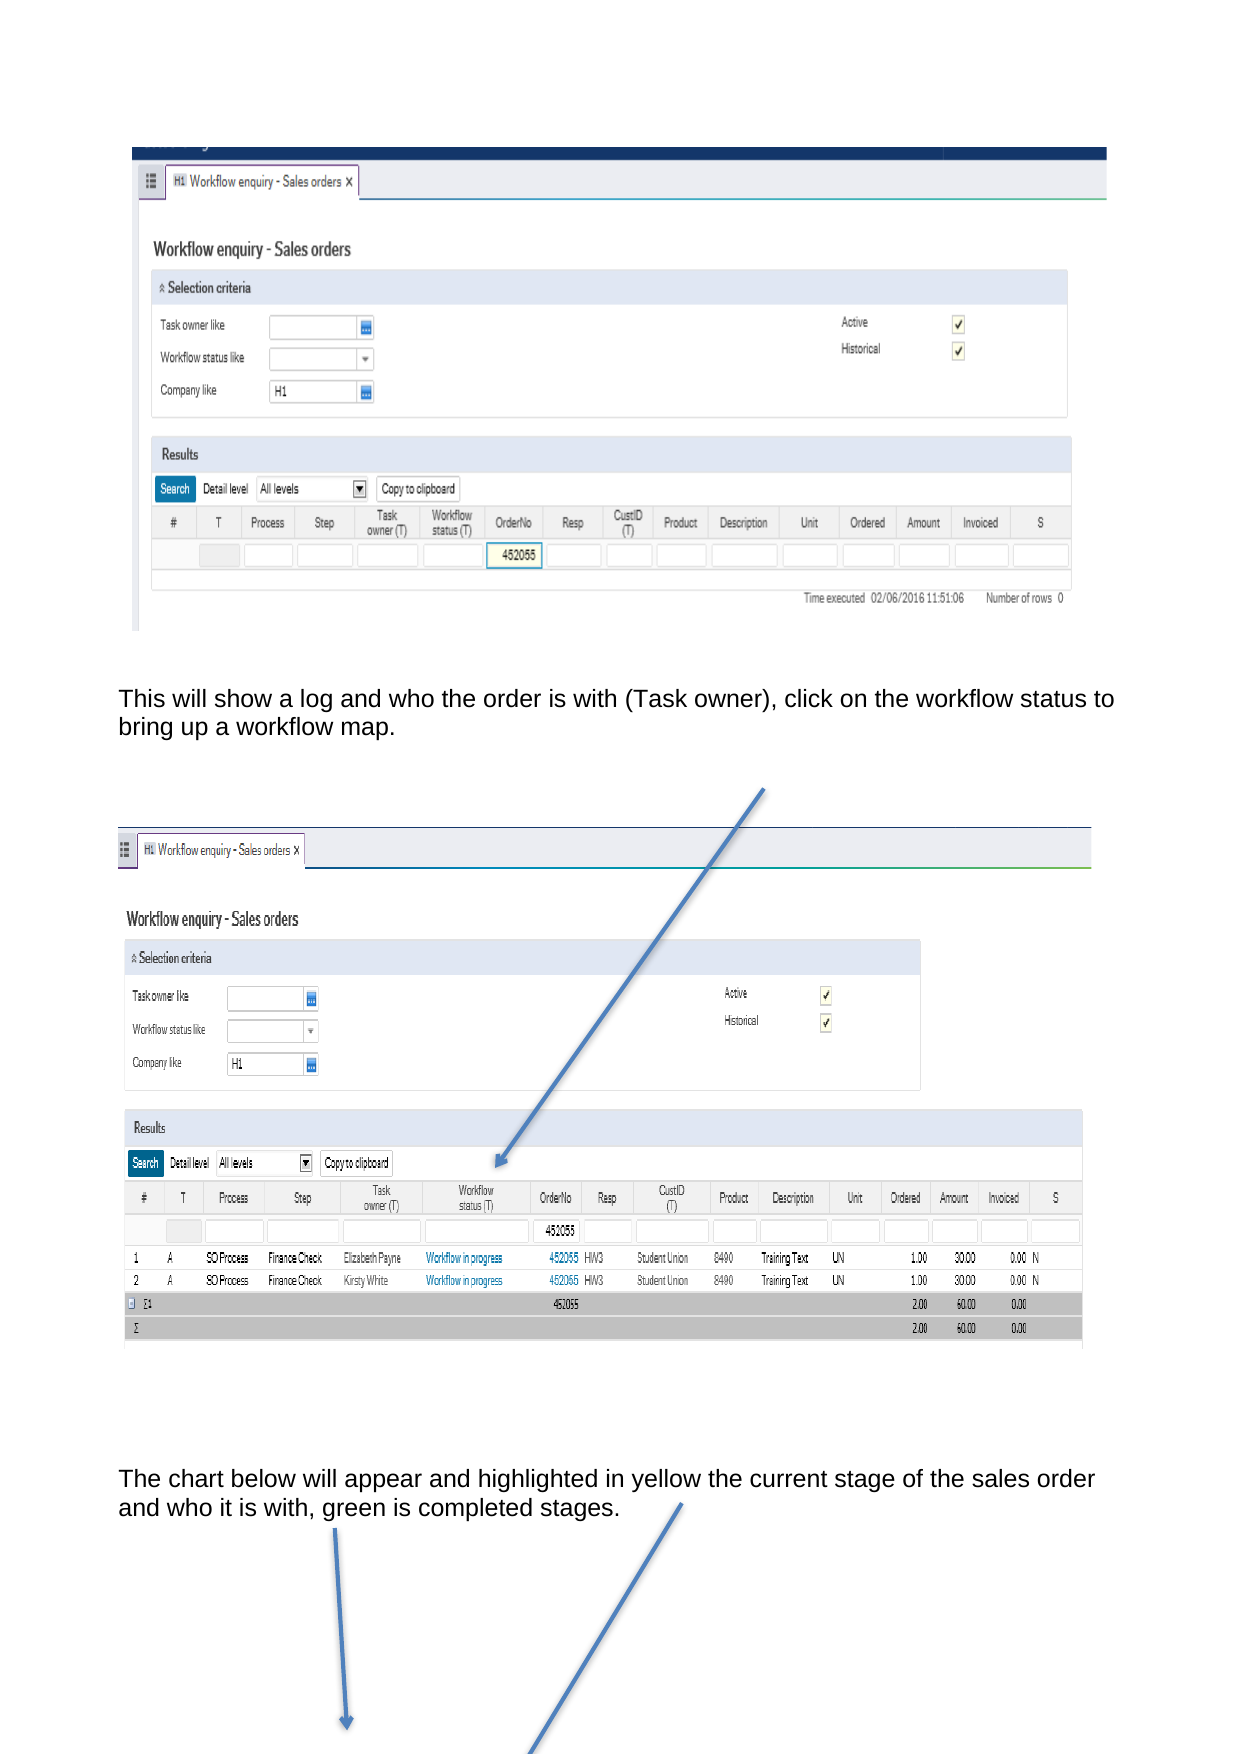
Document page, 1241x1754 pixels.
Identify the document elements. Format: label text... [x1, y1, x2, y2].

text The chart below will appear and highlighted in yellow the current stage of the sales order and who it is with, green is completed stages. [118, 1464, 1122, 1521]
text This will show a log and who the order is with (Task owner), click on the workflow status to bring up a workflow map. [118, 683, 1122, 741]
picture [132, 147, 1107, 631]
picture [118, 827, 1092, 1349]
